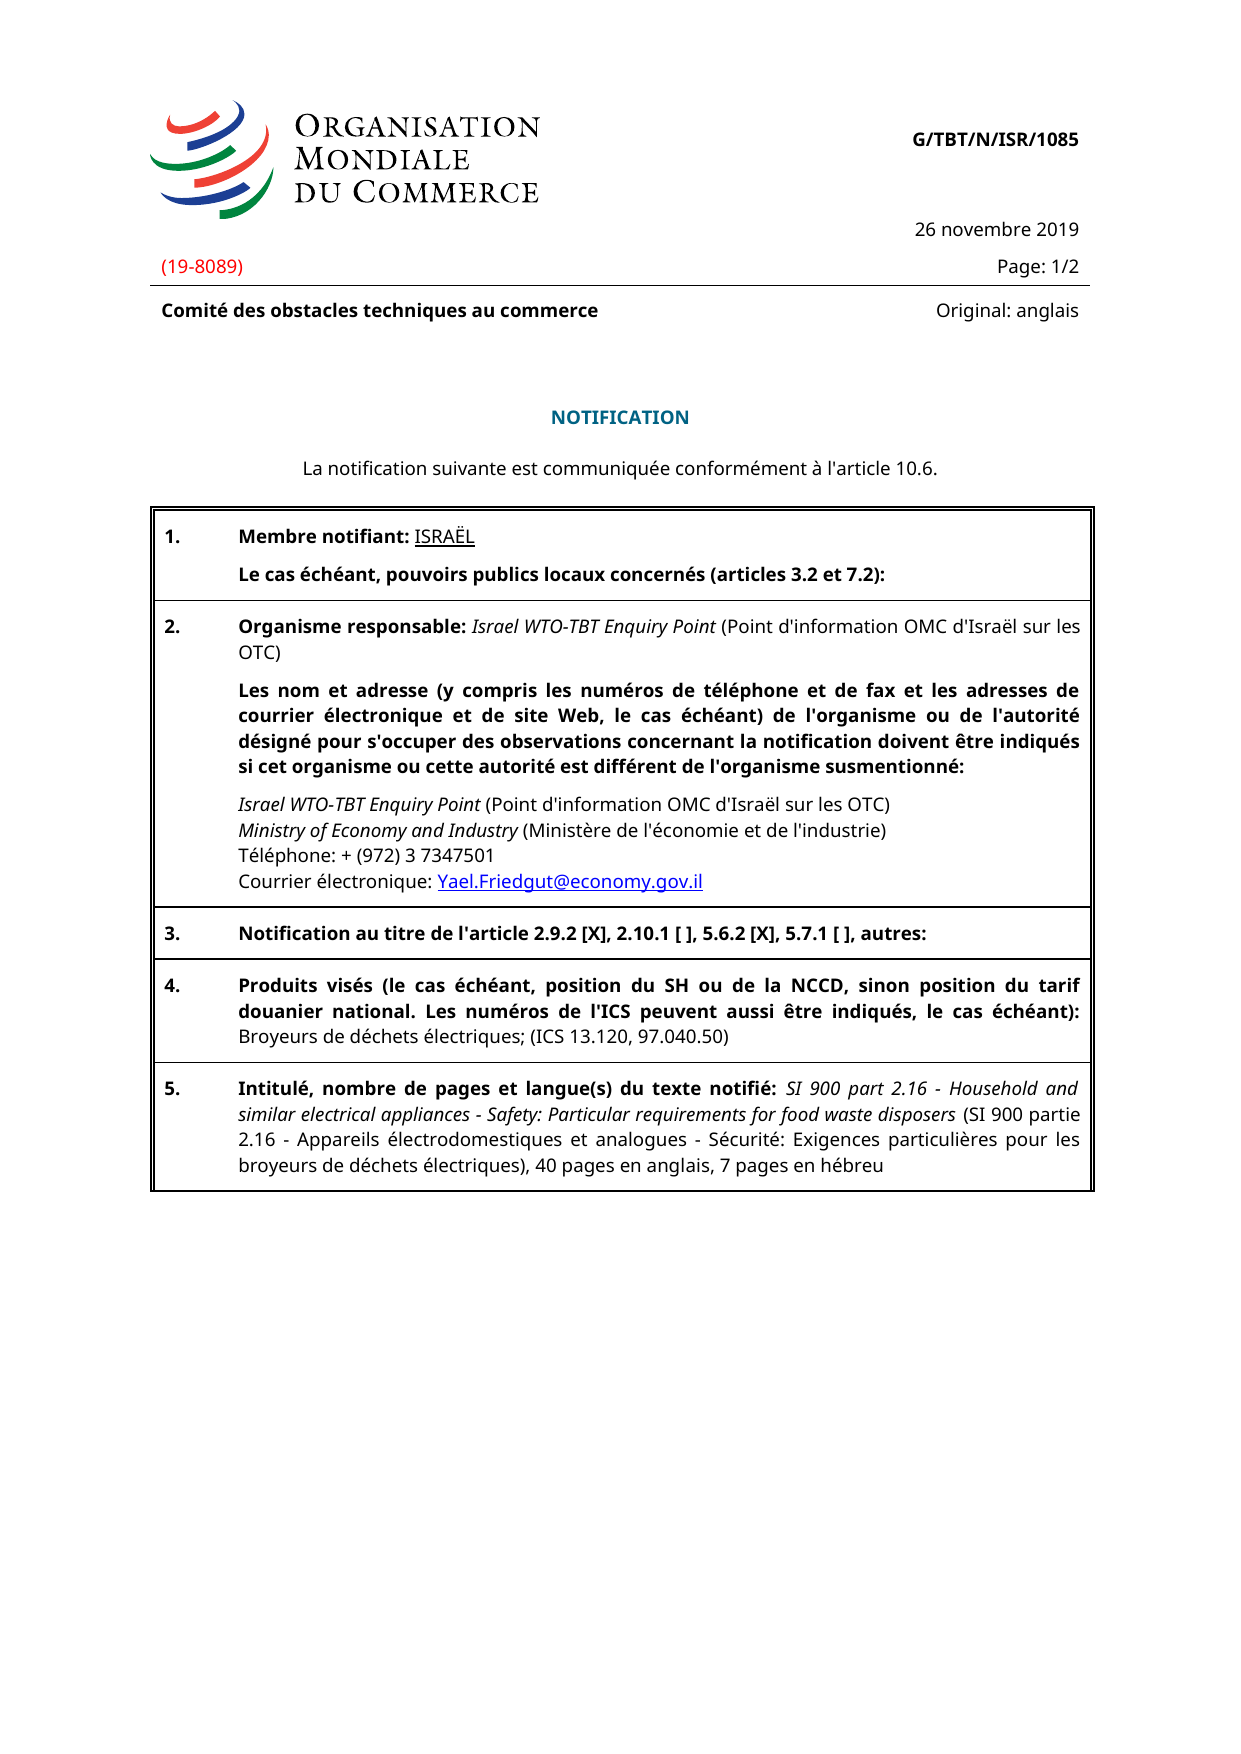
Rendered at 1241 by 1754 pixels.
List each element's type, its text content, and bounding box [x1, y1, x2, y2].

table_cell 4. [155, 960, 226, 1061]
table_cell Notification au titre de l'article 2.9.2 [X], 2.10.1 [ ], 5.6.2 [X], 5.7.1 [ ], autres: [226, 908, 1090, 958]
table_header 1. [155, 511, 226, 599]
table_cell Organisme responsable: Israel WTO-TBT Enquiry Point (Point d'information OMC d'Israël sur les OTC) Les nom et adresse (y compris les numéros de téléphone et de fax et les adresses de courrier électronique et de site Web, le cas échéant) de l'organisme ou de l'autorité désigné pour s'occuper des observations concernant la notification doivent être indiqués si cet organisme ou cette autorité est différent de l'organisme susmentionné: Israel WTO-TBT Enquiry Point (Point d'information OMC d'Israël sur les OTC) Ministry of Economy and Industry (Ministère de l'économie et de l'industrie) Téléphone: + (972) 3 7347501 Courrier électronique: Yael.Friedgut@economy.gov.il [226, 601, 1090, 906]
table_cell 2. [155, 601, 226, 906]
table_header Membre notifiant: ISRAËL Le cas échéant, pouvoirs publics locaux concernés (articles 3.2 et 7.2): [226, 511, 1090, 599]
table_cell Produits visés (le cas échéant, position du SH ou de la NCCD, sinon position du tarif douanier national. Les numéros de l'ICS peuvent aussi être indiqués, le cas échéant): Broyeurs de déchets électriques; (ICS 13.120, 97.040.50) [226, 960, 1090, 1061]
table_cell Intitulé, nombre de pages et langue(s) du texte notifié: SI 900 part 2.16 - Household and similar electrical appliances - Safety: Particular requirements for food waste disposers (SI 900 partie 2.16 - Appareils électrodomestiques et analogues - Sécurité: Exigences particulières pour les broyeurs de déchets électriques), 40 pages en anglais, 7 pages en hébreu [226, 1063, 1090, 1190]
table_cell 5. [155, 1063, 226, 1190]
table_cell 3. [155, 908, 226, 958]
text La notification suivante est communiquée conformément à l'article 10.6. [150, 455, 1090, 481]
title NOTIFICATION [150, 405, 1090, 430]
